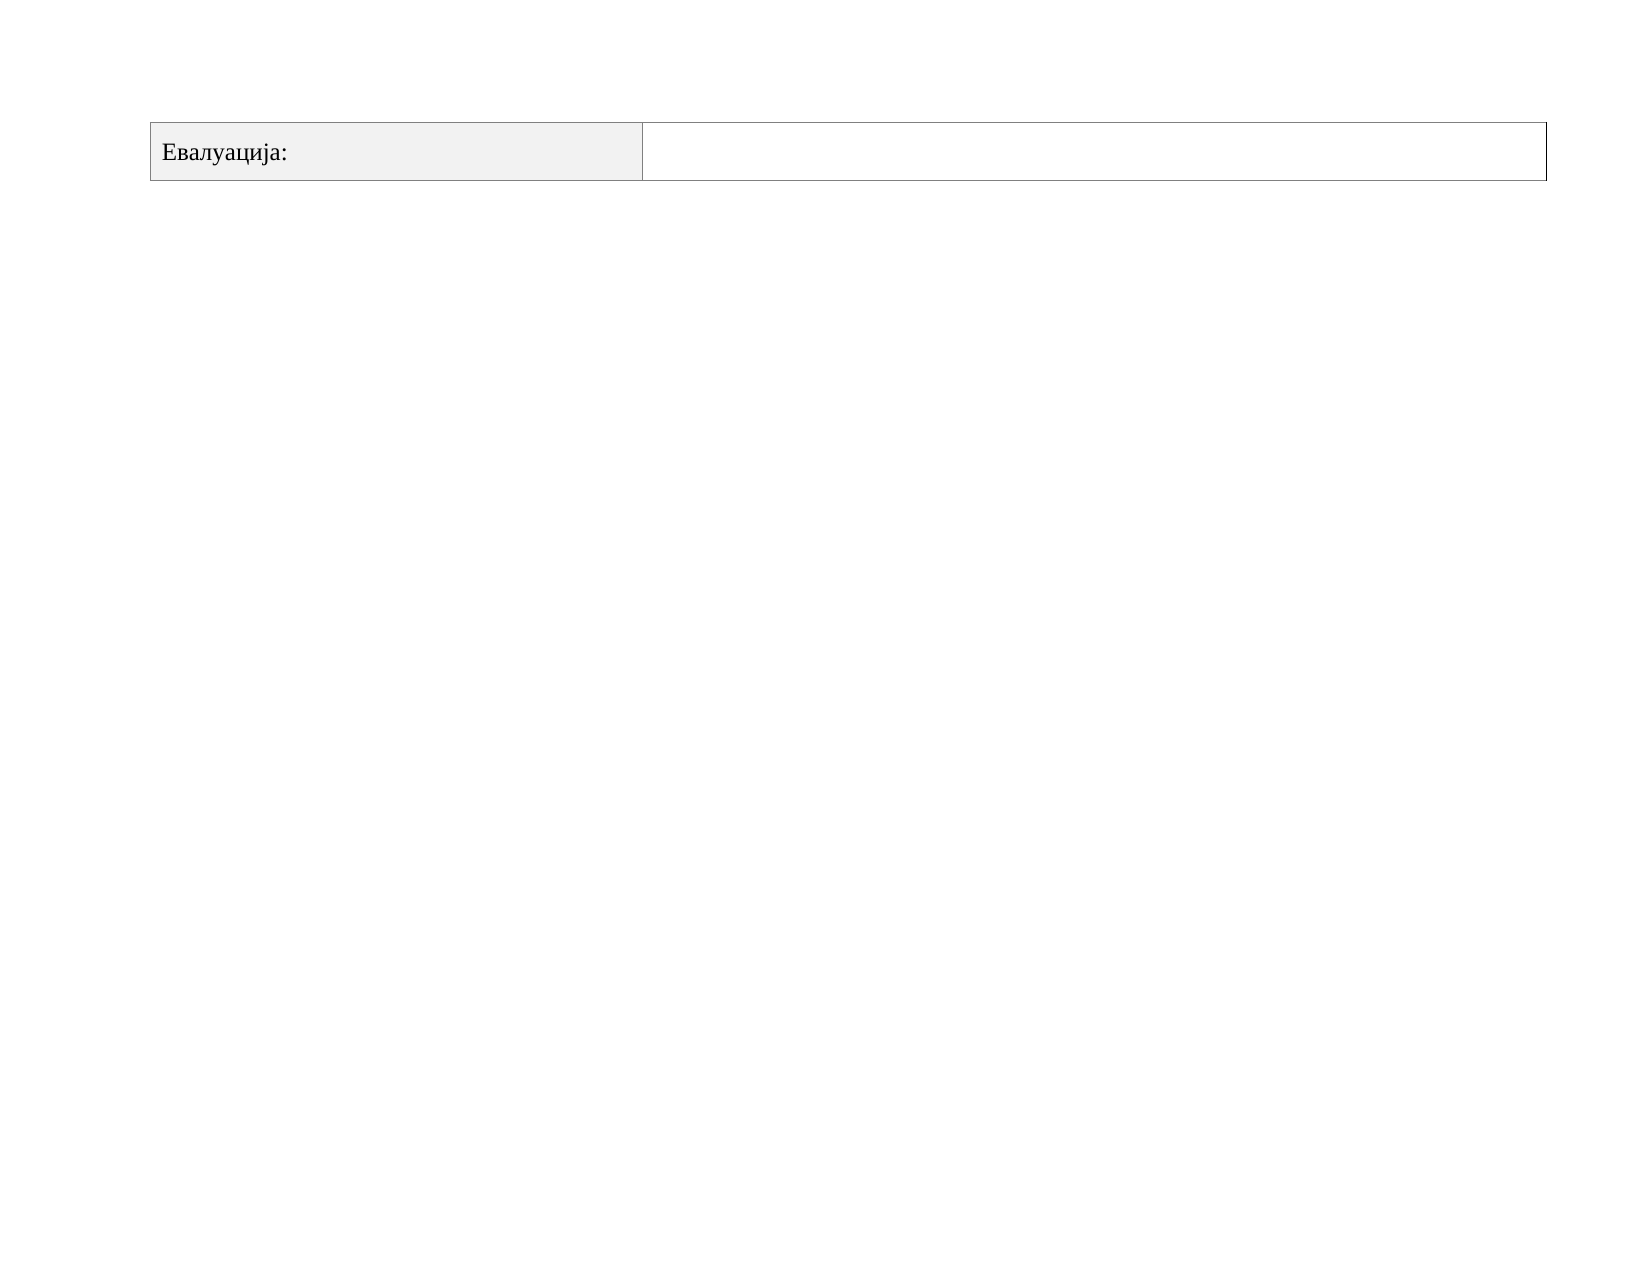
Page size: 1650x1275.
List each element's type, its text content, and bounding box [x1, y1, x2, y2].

table_cell [643, 123, 1546, 180]
table_cell Евалуација: [151, 123, 642, 180]
